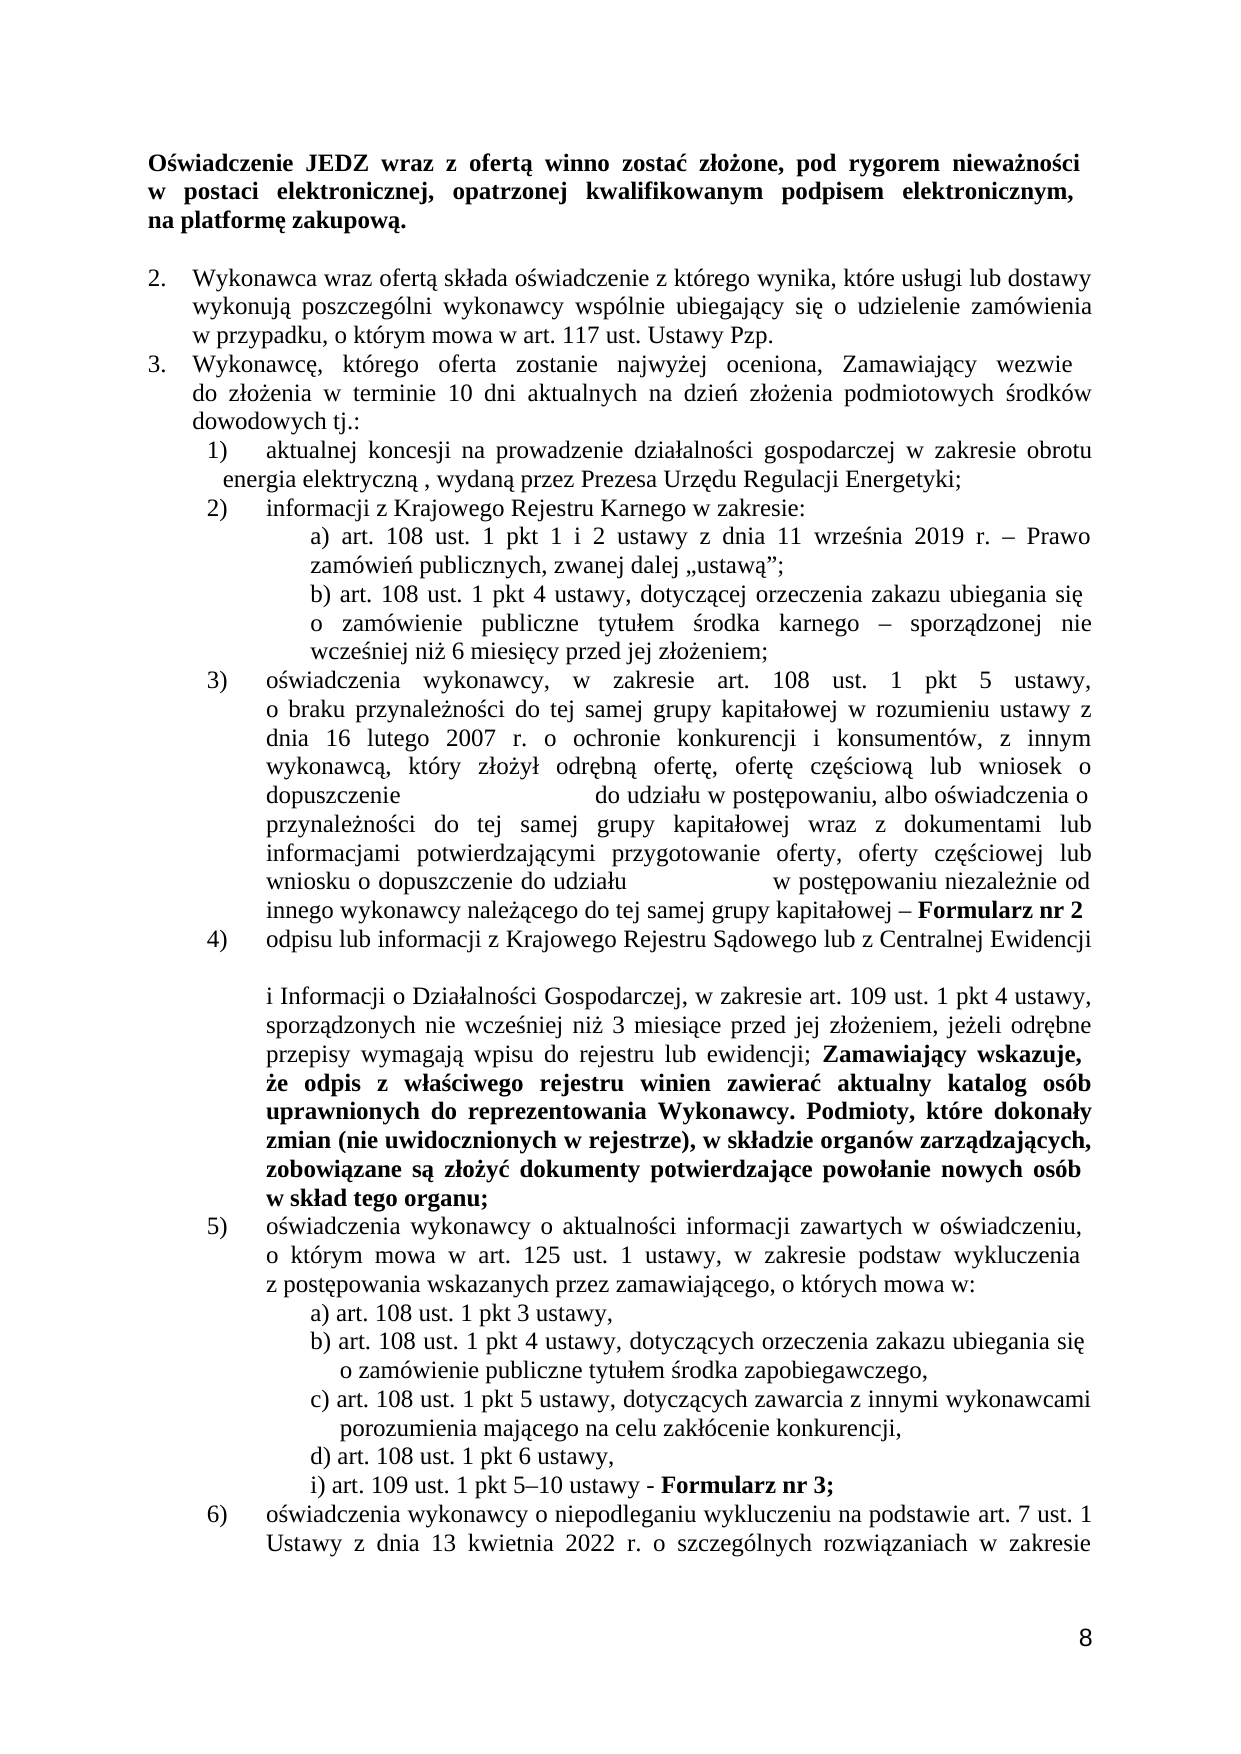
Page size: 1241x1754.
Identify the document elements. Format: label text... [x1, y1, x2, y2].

list d) art. 108 ust. 1 pkt 6 ustawy, [236, 1441, 1093, 1470]
text Oświadczenie JEDZ wraz z ofertą winno zostać złożone, pod rygorem nieważności w postaci elektronicznej, opatrzonej kwalifikowanym podpisem elektronicznym, na platformę zakupową. [148, 148, 1093, 234]
list oświadczenia wykonawcy o aktualności informacji zawartych w oświadczeniu, o którym mowa w art. 125 ust. 1 ustawy, w zakresie podstaw wykluczenia z postępowania wskazanych przez zamawiającego, o których mowa w: [207, 1211, 1093, 1298]
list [207, 1499, 1093, 1556]
list aktualnej koncesji na prowadzenie działalności gospodarczej w zakresie obrotu energia elektryczną , wydaną przez Prezesa Urzędu Regulacji Energetyki; [207, 435, 1093, 493]
list informacji z Krajowego Rejestru Karnego w zakresie: [207, 493, 1093, 521]
list b) art. 108 ust. 1 pkt 4 ustawy, dotyczącej orzeczenia zakazu ubiegania się o zamówienie publiczne tytułem środka karnego – sporządzonej nie wcześniej niż 6 miesięcy przed jej złożeniem; [310, 579, 1093, 665]
list Wykonawcę, którego oferta zostanie najwyżej oceniona, Zamawiający wezwie do złożenia w terminie 10 dni aktualnych na dzień złożenia podmiotowych środków dowodowych tj.: [148, 349, 1093, 435]
list a) art. 108 ust. 1 pkt 3 ustawy, [236, 1298, 1093, 1326]
list oświadczenia wykonawcy, w zakresie art. 108 ust. 1 pkt 5 ustawy, o braku przynależności do tej samej grupy kapitałowej w rozumieniu ustawy z dnia 16 lutego 2007 r. o ochronie konkurencji i konsumentów, z innym wykonawcą, który złożył odrębną ofertę, ofertę częściową lub wniosek o dopuszczenie do udziału w postępowaniu, albo oświadczenia o przynależności do tej samej grupy kapitałowej wraz z dokumentami lub informacjami potwierdzającymi przygotowanie oferty, oferty częściowej lub wniosku o dopuszczenie do udziału w postępowaniu niezależnie od innego wykonawcy należącego do tej samej grupy kapitałowej – Formularz nr 2 [207, 665, 1093, 924]
list b) art. 108 ust. 1 pkt 4 ustawy, dotyczących orzeczenia zakazu ubiegania się o zamówienie publiczne tytułem środka zapobiegawczego, [310, 1326, 1093, 1384]
list a) art. 108 ust. 1 pkt 1 i 2 ustawy z dnia 11 września 2019 r. – Prawo zamówień publicznych, zwanej dalej „ustawą”; [310, 521, 1093, 579]
list Wykonawca wraz ofertą składa oświadczenie z którego wynika, które usługi lub dostawy wykonują poszczególni wykonawcy wspólnie ubiegający się o udzielenie zamówienia w przypadku, o którym mowa w art. 117 ust. Ustawy Pzp. [148, 263, 1093, 349]
list i) art. 109 ust. 1 pkt 5–10 ustawy - Formularz nr 3; [236, 1470, 1093, 1499]
list odpisu lub informacji z Krajowego Rejestru Sądowego lub z Centralnej Ewidencji i Informacji o Działalności Gospodarczej, w zakresie art. 109 ust. 1 pkt 4 ustawy, sporządzonych nie wcześniej niż 3 miesiące przed jej złożeniem, jeżeli odrębne przepisy wymagają wpisu do rejestru lub ewidencji; Zamawiający wskazuje, że odpis z właściwego rejestru winien zawierać aktualny katalog osób uprawnionych do reprezentowania Wykonawcy. Podmioty, które dokonały zmian (nie uwidocznionych w rejestrze), w składzie organów zarządzających, zobowiązane są złożyć dokumenty potwierdzające powołanie nowych osób w skład tego organu; [207, 924, 1093, 1211]
list c) art. 108 ust. 1 pkt 5 ustawy, dotyczących zawarcia z innymi wykonawcami porozumienia mającego na celu zakłócenie konkurencji, [310, 1384, 1093, 1441]
